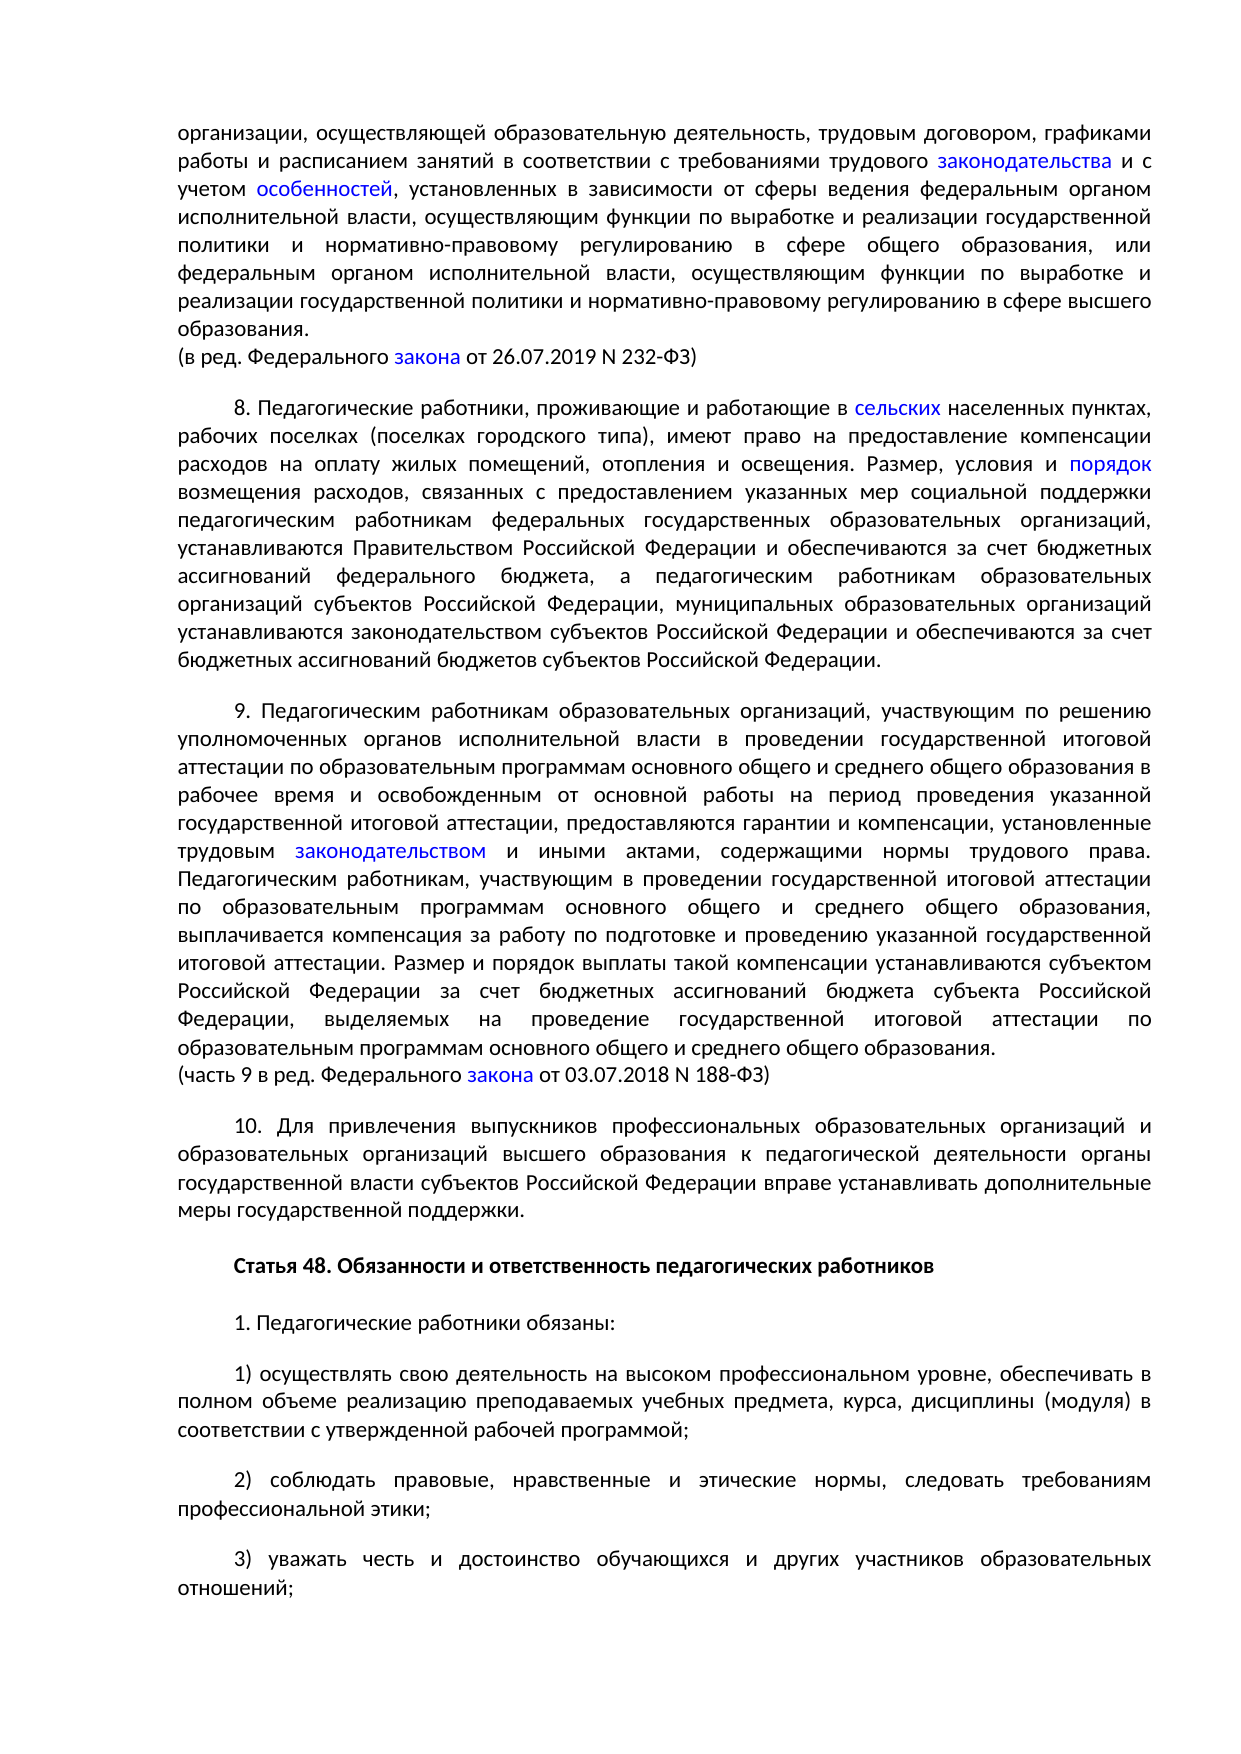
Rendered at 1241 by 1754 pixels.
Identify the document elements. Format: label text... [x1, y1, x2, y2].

text 1) осуществлять свою деятельность на высоком профессиональном уровне, обеспечивать в полном объеме реализацию преподаваемых учебных предмета, курса, дисциплины (модуля) в соответствии с утвержденной рабочей программой; [177, 1359, 1152, 1443]
text 1. Педагогические работники обязаны: [177, 1308, 1152, 1336]
text (в ред. Федерального закона от 26.07.2019 N 232-ФЗ) [177, 342, 1152, 370]
text 10. Для привлечения выпускников профессиональных образовательных организаций и образовательных организаций высшего образования к педагогической деятельности органы государственной власти субъектов Российской Федерации вправе устанавливать дополнительные меры государственной поддержки. [177, 1112, 1152, 1224]
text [177, 118, 1152, 342]
text 9. Педагогическим работникам образовательных организаций, участвующим по решению уполномоченных органов исполнительной власти в проведении государственной итоговой аттестации по образовательным программам основного общего и среднего общего образования в рабочее время и освобожденным от основной работы на период проведения указанной государственной итоговой аттестации, предоставляются гарантии и компенсации, установленные трудовым законодательством и иными актами, содержащими нормы трудового права. Педагогическим работникам, участвующим в проведении государственной итоговой аттестации по образовательным программам основного общего и среднего общего образования, выплачивается компенсация за работу по подготовке и проведению указанной государственной итоговой аттестации. Размер и порядок выплаты такой компенсации устанавливаются субъектом Российской Федерации за счет бюджетных ассигнований бюджета субъекта Российской Федерации, выделяемых на проведение государственной итоговой аттестации по образовательным программам основного общего и среднего общего образования. [177, 696, 1152, 1061]
title Статья 48. Обязанности и ответственность педагогических работников [177, 1252, 1152, 1280]
text 8. Педагогические работники, проживающие и работающие в сельских населенных пунктах, рабочих поселках (поселках городского типа), имеют право на предоставление компенсации расходов на оплату жилых помещений, отопления и освещения. Размер, условия и порядок возмещения расходов, связанных с предоставлением указанных мер социальной поддержки педагогическим работникам федеральных государственных образовательных организаций, устанавливаются Правительством Российской Федерации и обеспечиваются за счет бюджетных ассигнований федерального бюджета, а педагогическим работникам образовательных организаций субъектов Российской Федерации, муниципальных образовательных организаций устанавливаются законодательством субъектов Российской Федерации и обеспечиваются за счет бюджетных ассигнований бюджетов субъектов Российской Федерации. [177, 393, 1152, 673]
text 3) уважать честь и достоинство обучающихся и других участников образовательных отношений; [177, 1544, 1152, 1601]
text 2) соблюдать правовые, нравственные и этические нормы, следовать требованиям профессиональной этики; [177, 1466, 1152, 1522]
text (часть 9 в ред. Федерального закона от 03.07.2018 N 188-ФЗ) [177, 1061, 1152, 1089]
